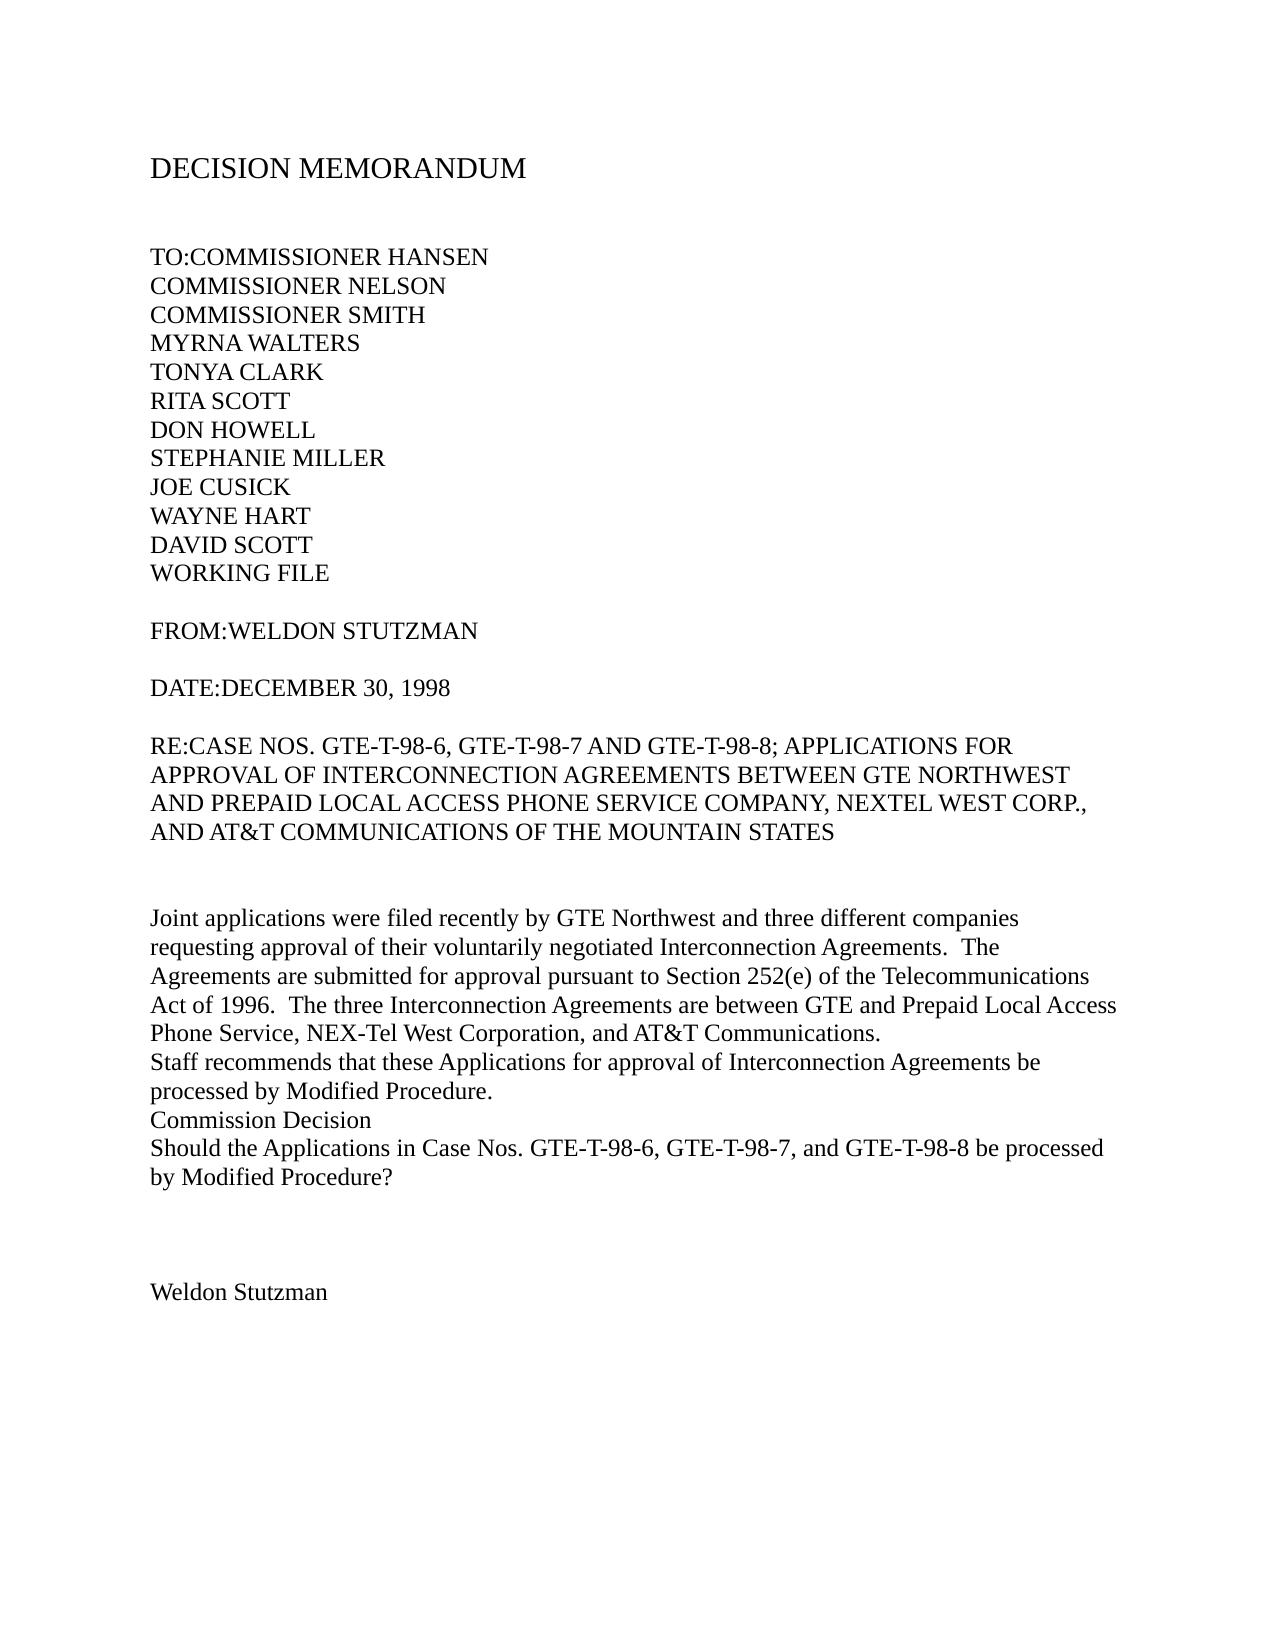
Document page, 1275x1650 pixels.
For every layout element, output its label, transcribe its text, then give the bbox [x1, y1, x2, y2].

text DON HOWELL [150, 415, 1125, 443]
text FROM:WELDON STUTZMAN [150, 616, 1125, 645]
text Staff recommends that these Applications for approval of Interconnection Agreements be processed by Modified Procedure. [150, 1047, 1125, 1105]
text Weldon Stutzman [150, 1277, 1125, 1306]
text RITA SCOTT [150, 386, 1125, 415]
text Commission Decision [150, 1105, 1125, 1133]
text TONYA CLARK [150, 357, 1125, 386]
text JOE CUSICK [150, 472, 1125, 501]
text DECISION MEMORANDUM [150, 150, 1125, 185]
text WAYNE HART [150, 501, 1125, 530]
text WORKING FILE [150, 558, 1125, 587]
text DAVID SCOTT [150, 530, 1125, 558]
text MYRNA WALTERS [150, 328, 1125, 357]
text TO:COMMISSIONER HANSEN [150, 242, 1125, 271]
text COMMISSIONER SMITH [150, 300, 1125, 328]
text COMMISSIONER NELSON [150, 271, 1125, 300]
text Should the Applications in Case Nos. GTE-T-98-6, GTE-T-98-7, and GTE-T-98-8 be processed by Modified Procedure? [150, 1133, 1125, 1191]
text Joint applications were filed recently by GTE Northwest and three different companies requesting approval of their voluntarily negotiated Interconnection Agreements. The Agreements are submitted for approval pursuant to Section 252(e) of the Telecommunications Act of 1996. The three Interconnection Agreements are between GTE and Prepaid Local Access Phone Service, NEX-Tel West Corporation, and AT&T Communications. [150, 903, 1125, 1047]
text RE:CASE NOS. GTE-T-98-6, GTE-T-98-7 AND GTE-T-98-8; APPLICATIONS FOR APPROVAL OF INTERCONNECTION AGREEMENTS BETWEEN GTE NORTHWEST AND PREPAID LOCAL ACCESS PHONE SERVICE COMPANY, NEXTEL WEST CORP., AND AT&T COMMUNICATIONS OF THE MOUNTAIN STATES [150, 731, 1125, 846]
text STEPHANIE MILLER [150, 443, 1125, 472]
text DATE:DECEMBER 30, 1998 [150, 673, 1125, 702]
